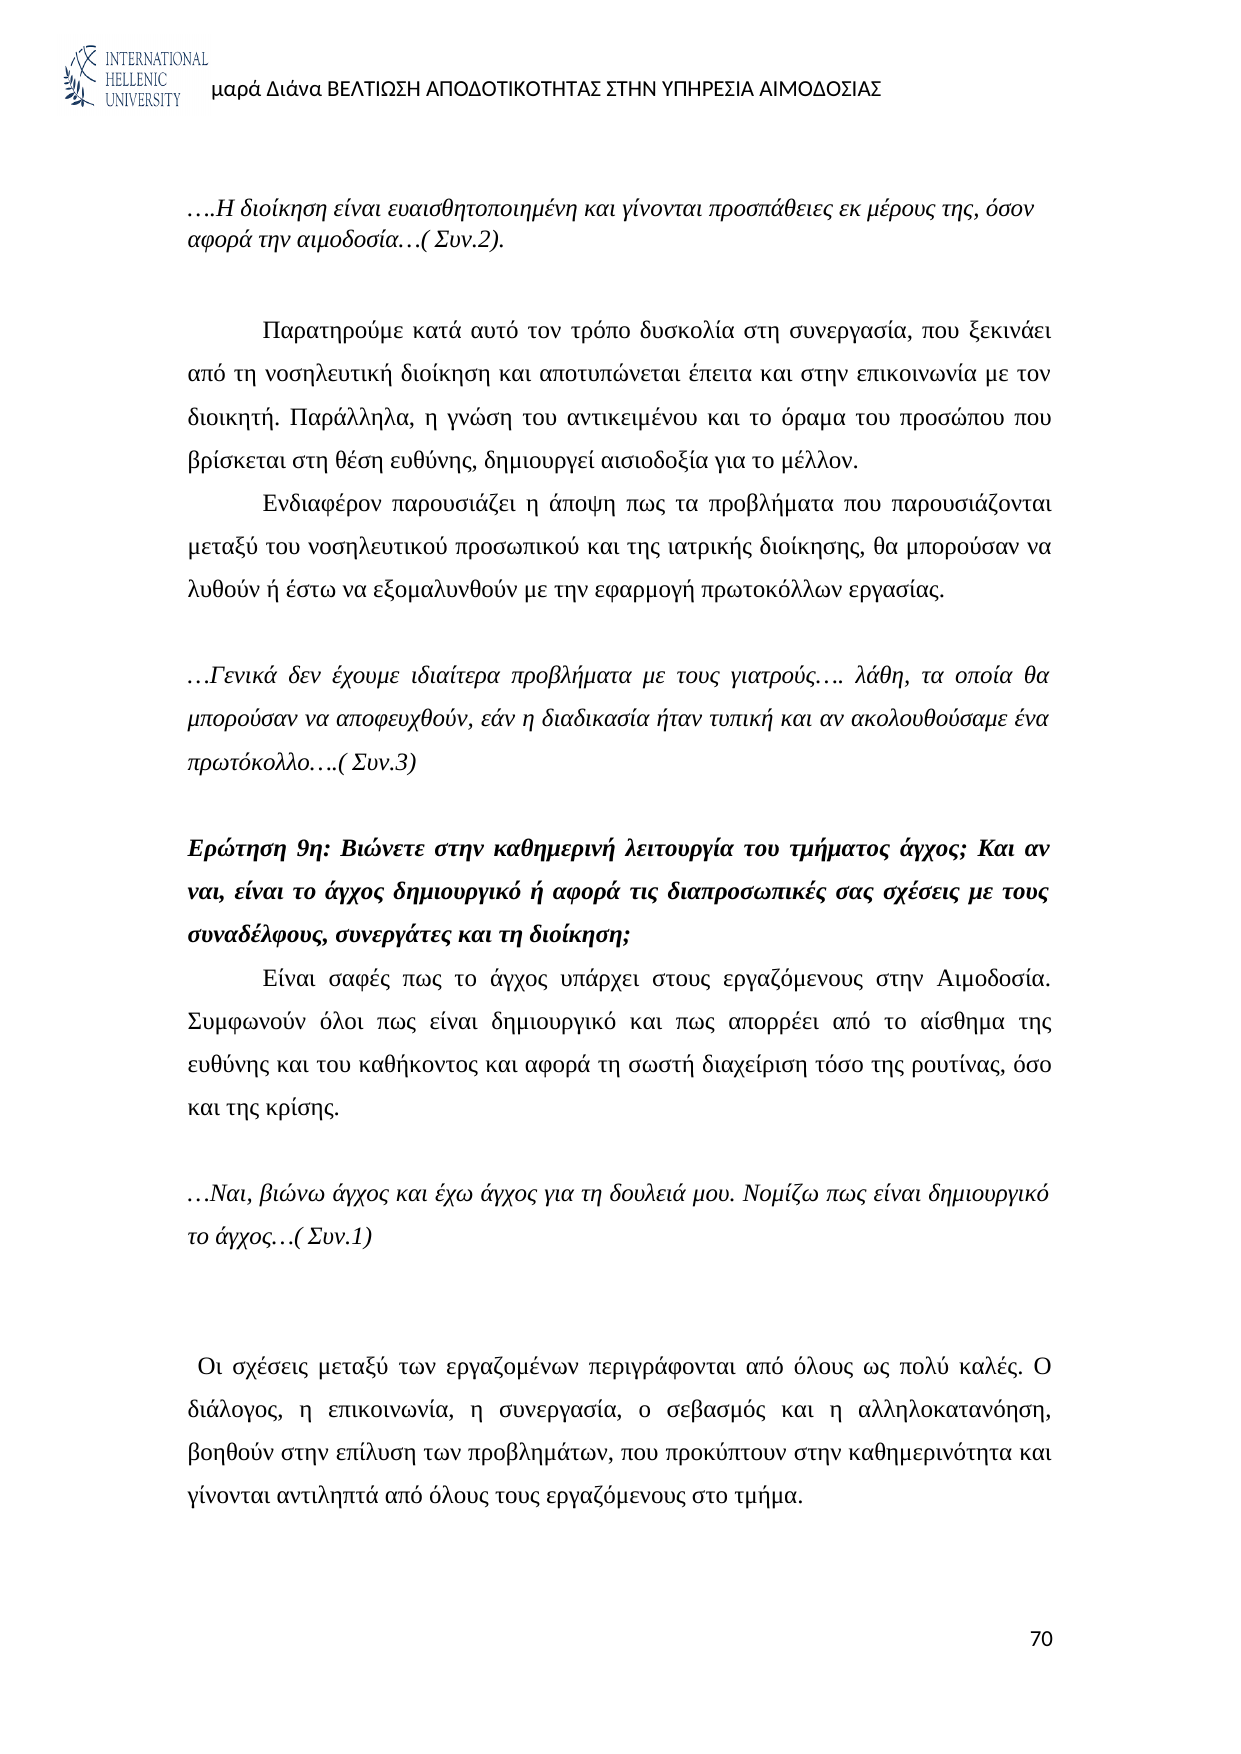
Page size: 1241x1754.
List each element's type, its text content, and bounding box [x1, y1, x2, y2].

text Είναι σαφές πως το άγχος υπάρχει στους εργαζόμενους στην Αιμοδοσία. Συμφωνούν όλοι πως είναι δημιουργικό και πως απορρέει από το αίσθημα της ευθύνης και του καθήκοντος και αφορά τη σωστή διαχείριση τόσο της ρουτίνας, όσο και της κρίσης. [187, 963, 1053, 1121]
picture [56, 34, 213, 116]
text Ερώτηση 9η: Βιώνετε στην καθημερινή λειτουργία του τμήματος άγχος; Και αν ναι, είναι το άγχος δημιουργικό ή αφορά τις διαπροσωπικές σας σχέσεις με τους συναδέλφους, συνεργάτες και τη διοίκηση; [187, 833, 1053, 948]
text ….Η διοίκηση είναι ευαισθητοποιημένη και γίνονται προσπάθειες εκ μέρους της, όσον αφορά την αιμοδοσία…( Συν.2). [187, 193, 1053, 253]
text …Γενικά δεν έχουμε ιδιαίτερα προβλήματα με τους γιατρούς…. λάθη, τα οποία θα μπορούσαν να αποφευχθούν, εάν η διαδικασία ήταν τυπική και αν ακολουθούσαμε ένα πρωτόκολλο….( Συν.3) [187, 660, 1053, 776]
text Οι σχέσεις μεταξύ των εργαζομένων περιγράφονται από όλους ως πολύ καλές. Ο διάλογος, η επικοινωνία, η συνεργασία, ο σεβασμός και η αλληλοκατανόηση, βοηθούν στην επίλυση των προβλημάτων, που προκύπτουν στην καθημερινότητα και γίνονται αντιληπτά από όλους τους εργαζόμενους στο τμήμα. [187, 1351, 1053, 1509]
text Παρατηρούμε κατά αυτό τον τρόπο δυσκολία στη συνεργασία, που ξεκινάει από τη νοσηλευτική διοίκηση και αποτυπώνεται έπειτα και στην επικοινωνία με τον διοικητή. Παράλληλα, η γνώση του αντικειμένου και το όραμα του προσώπου που βρίσκεται στη θέση ευθύνης, δημιουργεί αισιοδοξία για το μέλλον. Ενδιαφέρον παρουσιάζει η άποψη πως τα προβλήματα που παρουσιάζονται μεταξύ του νοσηλευτικού προσωπικού και της ιατρικής διοίκησης, θα μπορούσαν να λυθούν ή έστω να εξομαλυνθούν με την εφαρμογή πρωτοκόλλων εργασίας. [187, 315, 1053, 603]
text …Ναι, βιώνω άγχος και έχω άγχος για τη δουλειά μου. Νομίζω πως είναι δημιουργικό το άγχος…( Συν.1) [187, 1178, 1053, 1250]
